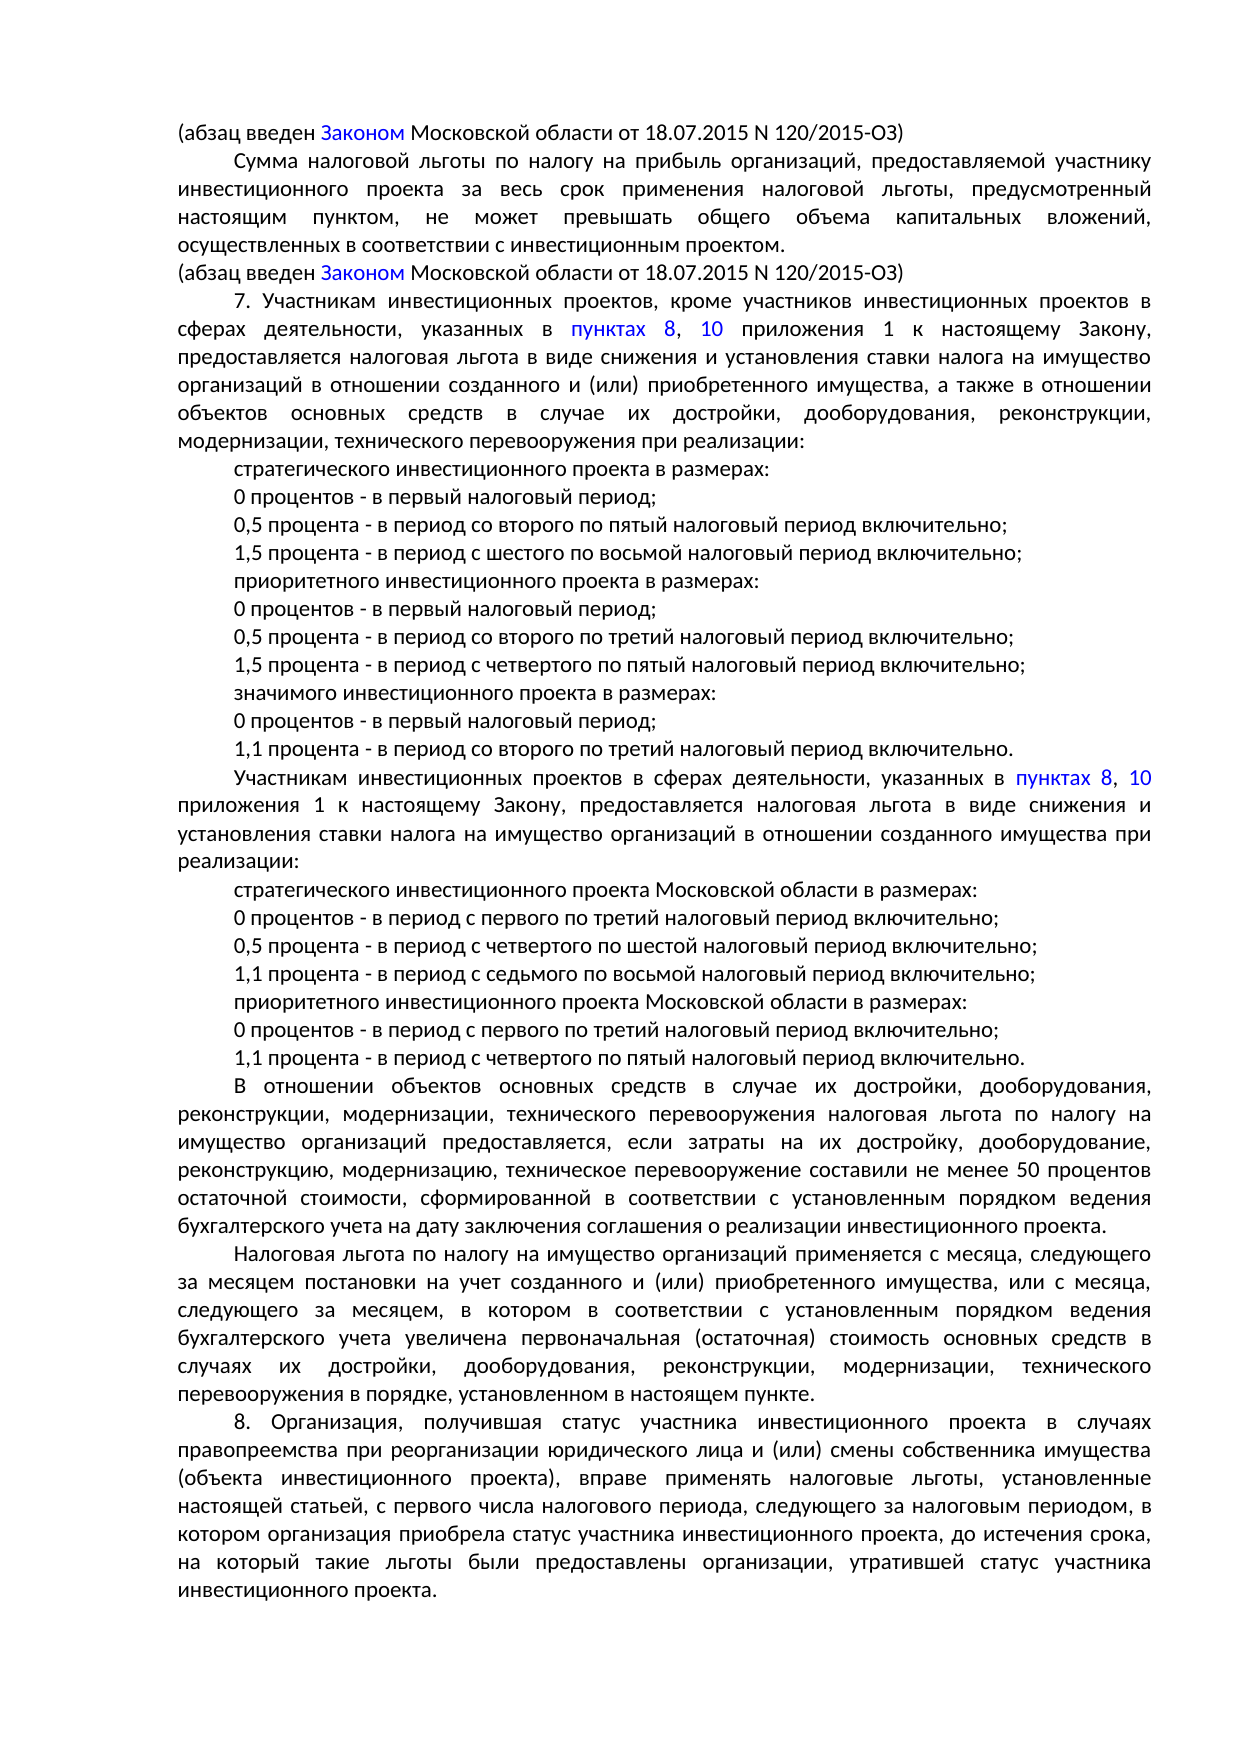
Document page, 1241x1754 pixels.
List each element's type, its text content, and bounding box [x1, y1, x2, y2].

text 1,1 процента - в период со второго по третий налоговый период включительно. [177, 734, 1152, 763]
text 1,5 процента - в период с четвертого по пятый налоговый период включительно; [177, 651, 1152, 678]
text В отношении объектов основных средств в случае их достройки, дооборудования, реконструкции, модернизации, технического перевооружения налоговая льгота по налогу на имущество организаций предоставляется, если затраты на их достройку, дооборудование, реконструкцию, модернизацию, техническое перевооружение составили не менее 50 процентов остаточной стоимости, сформированной в соответствии с установленным порядком ведения бухгалтерского учета на дату заключения соглашения о реализации инвестиционного проекта. [177, 1071, 1152, 1239]
text стратегического инвестиционного проекта в размерах: [177, 454, 1152, 482]
text 0,5 процента - в период со второго по пятый налоговый период включительно; [177, 510, 1152, 538]
text (абзац введен Законом Московской области от 18.07.2015 N 120/2015-ОЗ) [177, 118, 1152, 146]
text 1,1 процента - в период с четвертого по пятый налоговый период включительно. [177, 1043, 1152, 1071]
text 0 процентов - в первый налоговый период; [177, 482, 1152, 510]
text 0 процентов - в период с первого по третий налоговый период включительно; [177, 903, 1152, 931]
text Налоговая льгота по налогу на имущество организаций применяется с месяца, следующего за месяцем постановки на учет созданного и (или) приобретенного имущества, или с месяца, следующего за месяцем, в котором в соответствии с установленным порядком ведения бухгалтерского учета увеличена первоначальная (остаточная) стоимость основных средств в случаях их достройки, дооборудования, реконструкции, модернизации, технического перевооружения в порядке, установленном в настоящем пункте. [177, 1239, 1152, 1407]
text 0 процентов - в первый налоговый период; [177, 707, 1152, 734]
text 7. Участникам инвестиционных проектов, кроме участников инвестиционных проектов в сферах деятельности, указанных в пунктах 8, 10 приложения 1 к настоящему Закону, предоставляется налоговая льгота в виде снижения и установления ставки налога на имущество организаций в отношении созданного и (или) приобретенного имущества, а также в отношении объектов основных средств в случае их достройки, дооборудования, реконструкции, модернизации, технического перевооружения при реализации: [177, 286, 1152, 454]
text 0 процентов - в первый налоговый период; [177, 594, 1152, 622]
text Участникам инвестиционных проектов в сферах деятельности, указанных в пунктах 8, 10 приложения 1 к настоящему Закону, предоставляется налоговая льгота в виде снижения и установления ставки налога на имущество организаций в отношении созданного имущества при реализации: [177, 763, 1152, 875]
text 8. Организация, получившая статус участника инвестиционного проекта в случаях правопреемства при реорганизации юридического лица и (или) смены собственника имущества (объекта инвестиционного проекта), вправе применять налоговые льготы, установленные настоящей статьей, с первого числа налогового периода, следующего за налоговым периодом, в котором организация приобрела статус участника инвестиционного проекта, до истечения срока, на который такие льготы были предоставлены организации, утратившей статус участника инвестиционного проекта. [177, 1407, 1152, 1603]
text приоритетного инвестиционного проекта в размерах: [177, 566, 1152, 594]
text 0,5 процента - в период со второго по третий налоговый период включительно; [177, 622, 1152, 651]
text 1,1 процента - в период с седьмого по восьмой налоговый период включительно; [177, 959, 1152, 987]
text 1,5 процента - в период с шестого по восьмой налоговый период включительно; [177, 538, 1152, 566]
text значимого инвестиционного проекта в размерах: [177, 678, 1152, 707]
text (абзац введен Законом Московской области от 18.07.2015 N 120/2015-ОЗ) [177, 258, 1152, 286]
text приоритетного инвестиционного проекта Московской области в размерах: [177, 987, 1152, 1015]
text стратегического инвестиционного проекта Московской области в размерах: [177, 875, 1152, 903]
text Сумма налоговой льготы по налогу на прибыль организаций, предоставляемой участнику инвестиционного проекта за весь срок применения налоговой льготы, предусмотренный настоящим пунктом, не может превышать общего объема капитальных вложений, осуществленных в соответствии с инвестиционным проектом. [177, 146, 1152, 258]
text 0,5 процента - в период с четвертого по шестой налоговый период включительно; [177, 931, 1152, 959]
text 0 процентов - в период с первого по третий налоговый период включительно; [177, 1015, 1152, 1043]
